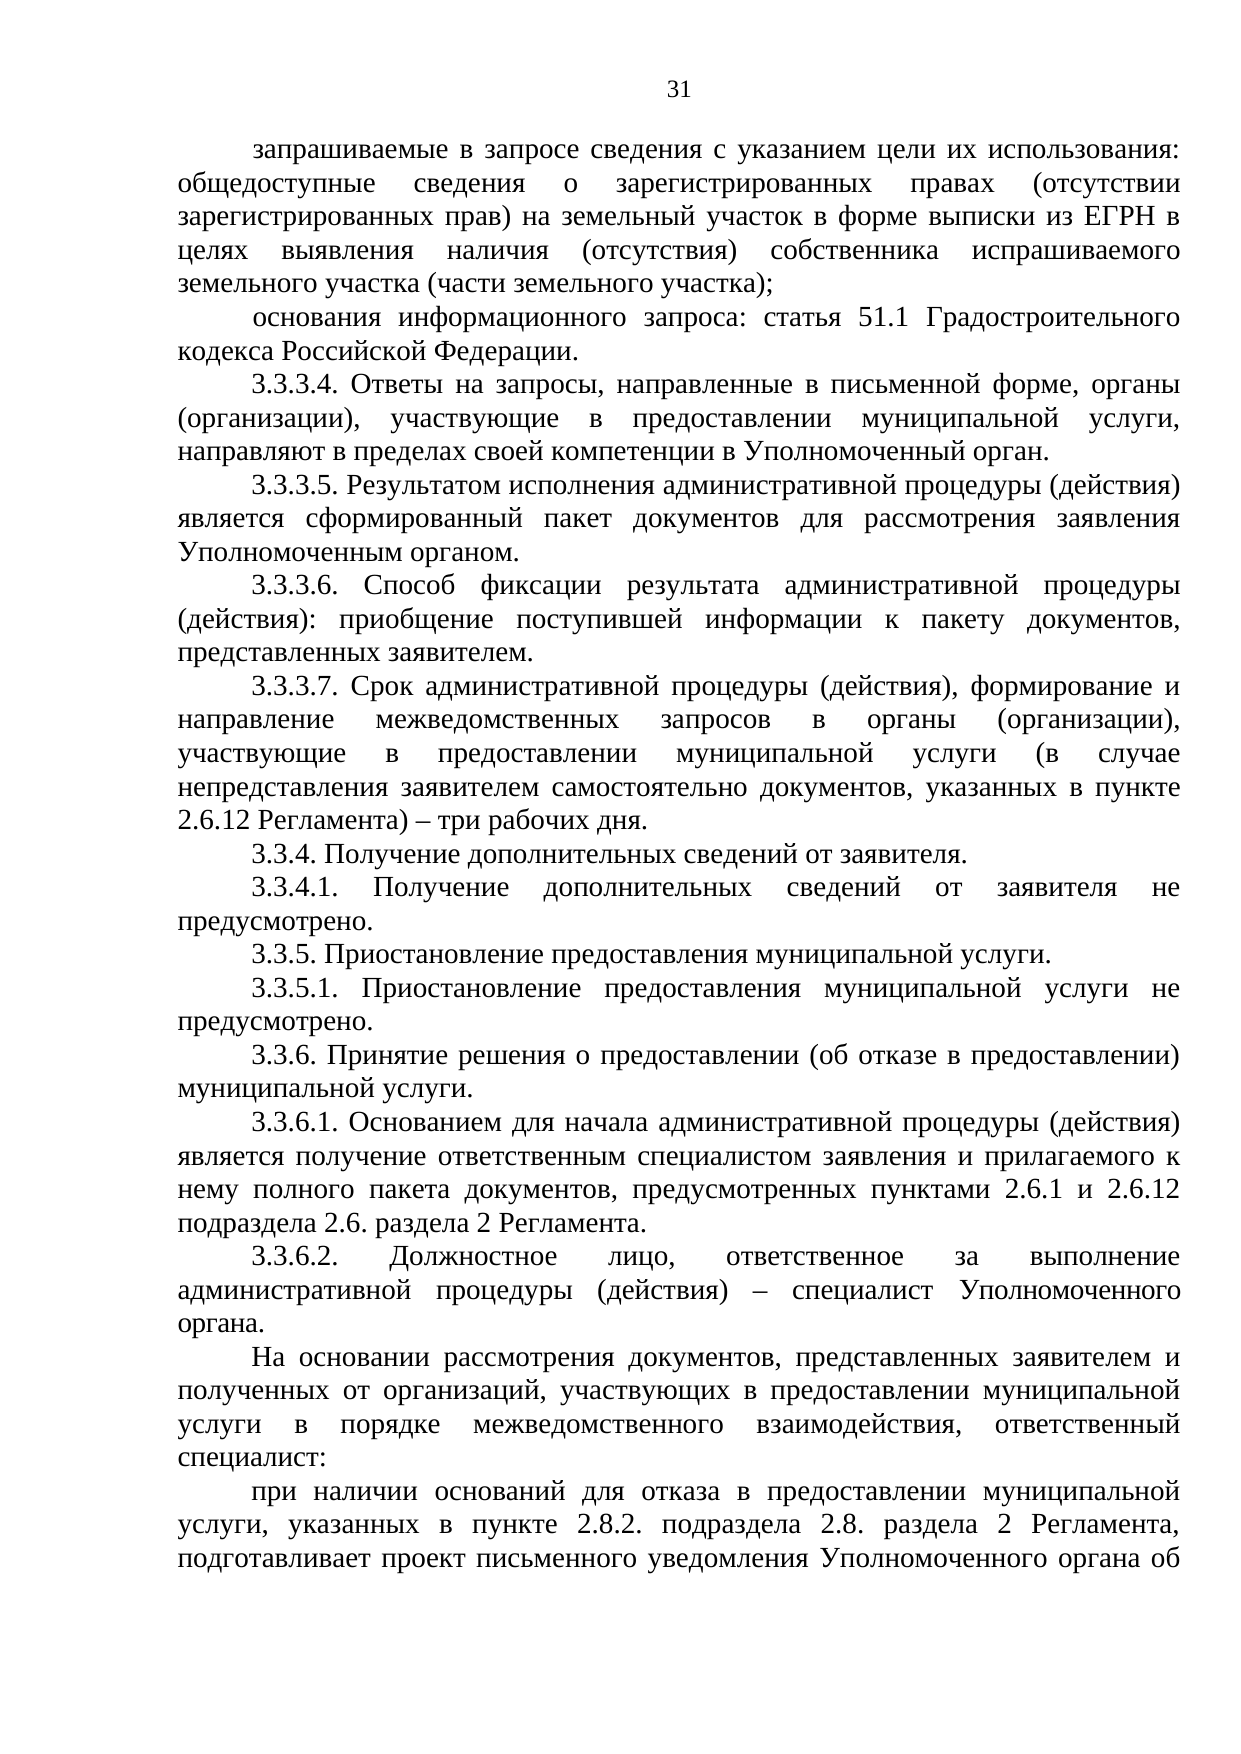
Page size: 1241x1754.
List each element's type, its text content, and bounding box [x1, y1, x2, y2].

text 3.3.3.7. Срок административной процедуры (действия), формирование и направление межведомственных запросов в органы (организации), участвующие в предоставлении муниципальной услуги (в случае непредставления заявителем самостоятельно документов, указанных в пункте 2.6.12 Регламента) – три рабочих дня. [177, 668, 1181, 836]
text 3.3.5.1. Приостановление предоставления муниципальной услуги не предусмотрено. [177, 970, 1181, 1037]
text На основании рассмотрения документов, представленных заявителем и полученных от организаций, участвующих в предоставлении муниципальной услуги в порядке межведомственного взаимодействия, ответственный специалист: [177, 1339, 1181, 1473]
text 3.3.5. Приостановление предоставления муниципальной услуги. [177, 936, 1181, 970]
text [177, 1473, 1181, 1574]
text 3.3.4.1. Получение дополнительных сведений от заявителя не предусмотрено. [177, 869, 1181, 936]
text запрашиваемые в запросе сведения с указанием цели их использования: общедоступные сведения о зарегистрированных правах (отсутствии зарегистрированных прав) на земельный участок в форме выписки из ЕГРН в целях выявления наличия (отсутствия) собственника испрашиваемого земельного участка (части земельного участка); [177, 131, 1181, 299]
text 3.3.6. Принятие решения о предоставлении (об отказе в предоставлении) муниципальной услуги. [177, 1037, 1181, 1104]
text 3.3.3.4. Ответы на запросы, направленные в письменной форме, органы (организации), участвующие в предоставлении муниципальной услуги, направляют в пределах своей компетенции в Уполномоченный орган. [177, 366, 1181, 467]
text основания информационного запроса: статья 51.1 Градостроительного кодекса Российской Федерации. [177, 299, 1181, 366]
text 3.3.4. Получение дополнительных сведений от заявителя. [177, 836, 1181, 869]
text 3.3.3.5. Результатом исполнения административной процедуры (действия) является сформированный пакет документов для рассмотрения заявления Уполномоченным органом. [177, 467, 1181, 567]
text 3.3.3.6. Способ фиксации результата административной процедуры (действия): приобщение поступившей информации к пакету документов, представленных заявителем. [177, 567, 1181, 668]
text 3.3.6.1. Основанием для начала административной процедуры (действия) является получение ответственным специалистом заявления и прилагаемого к нему полного пакета документов, предусмотренных пунктами 2.6.1 и 2.6.12 подраздела 2.6. раздела 2 Регламента. [177, 1104, 1181, 1238]
text 3.3.6.2. Должностное лицо, ответственное за выполнение административной процедуры (действия) – специалист Уполномоченного органа. [177, 1238, 1181, 1339]
